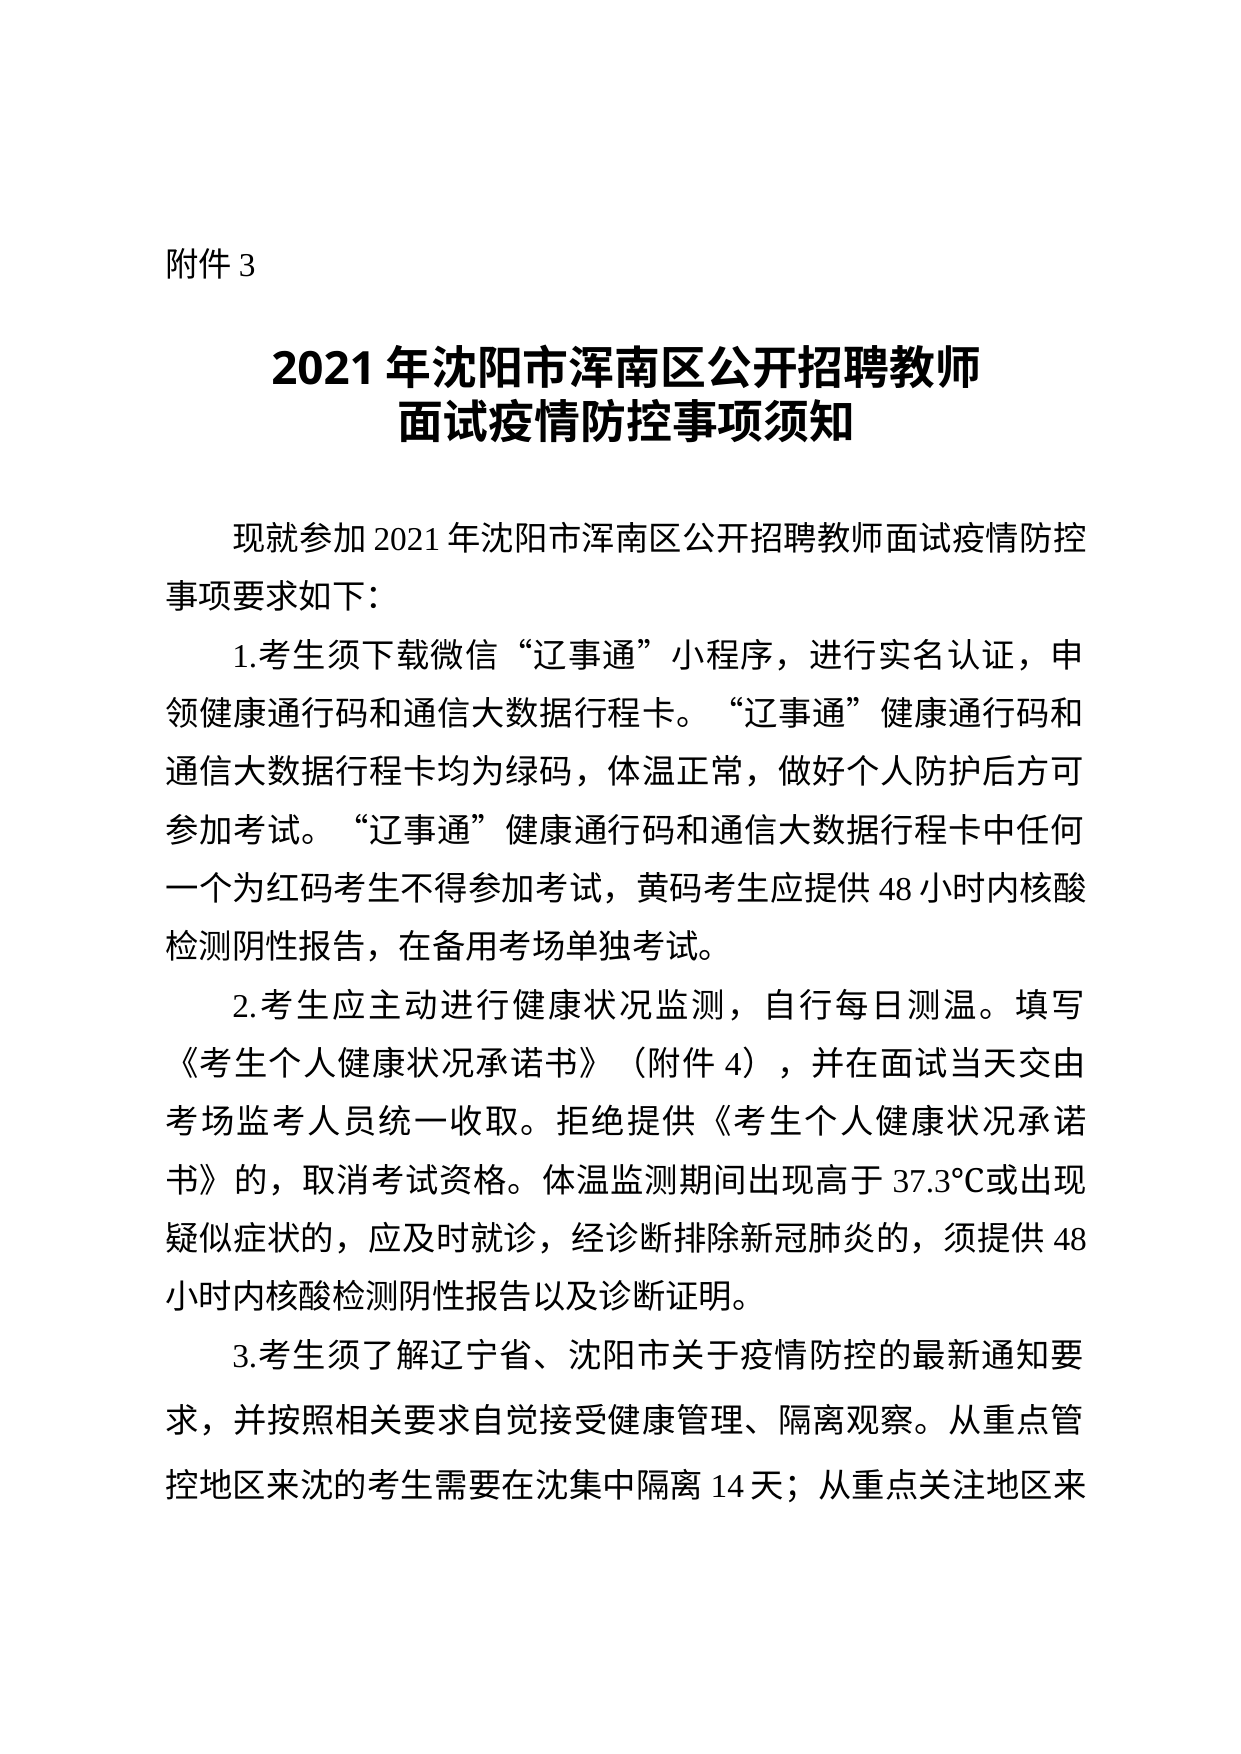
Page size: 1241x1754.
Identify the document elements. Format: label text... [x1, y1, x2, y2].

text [165, 1320, 1087, 1515]
text 面试疫情防控事项须知 [165, 395, 1087, 449]
text 1.考生须下载微信“辽事通”小程序，进行实名认证，申领健康通行码和通信大数据行程卡。“辽事通”健康通行码和通信大数据行程卡均为绿码，体温正常，做好个人防护后方可参加考试。“辽事通”健康通行码和通信大数据行程卡中任何一个为红码考生不得参加考试，黄码考生应提供48小时内核酸检测阴性报告，在备用考场单独考试。 [165, 620, 1087, 970]
text 现就参加2021年沈阳市浑南区公开招聘教师面试疫情防控事项要求如下： [165, 504, 1087, 620]
text 2.考生应主动进行健康状况监测，自行每日测温。填写《考生个人健康状况承诺书》（附件4），并在面试当天交由考场监考人员统一收取。拒绝提供《考生个人健康状况承诺书》的，取消考试资格。体温监测期间出现高于37.3℃或出现疑似症状的，应及时就诊，经诊断排除新冠肺炎的，须提供48小时内核酸检测阴性报告以及诊断证明。 [165, 970, 1087, 1320]
text 附件3 [165, 233, 1087, 287]
text 2021年沈阳市浑南区公开招聘教师 [165, 341, 1087, 395]
